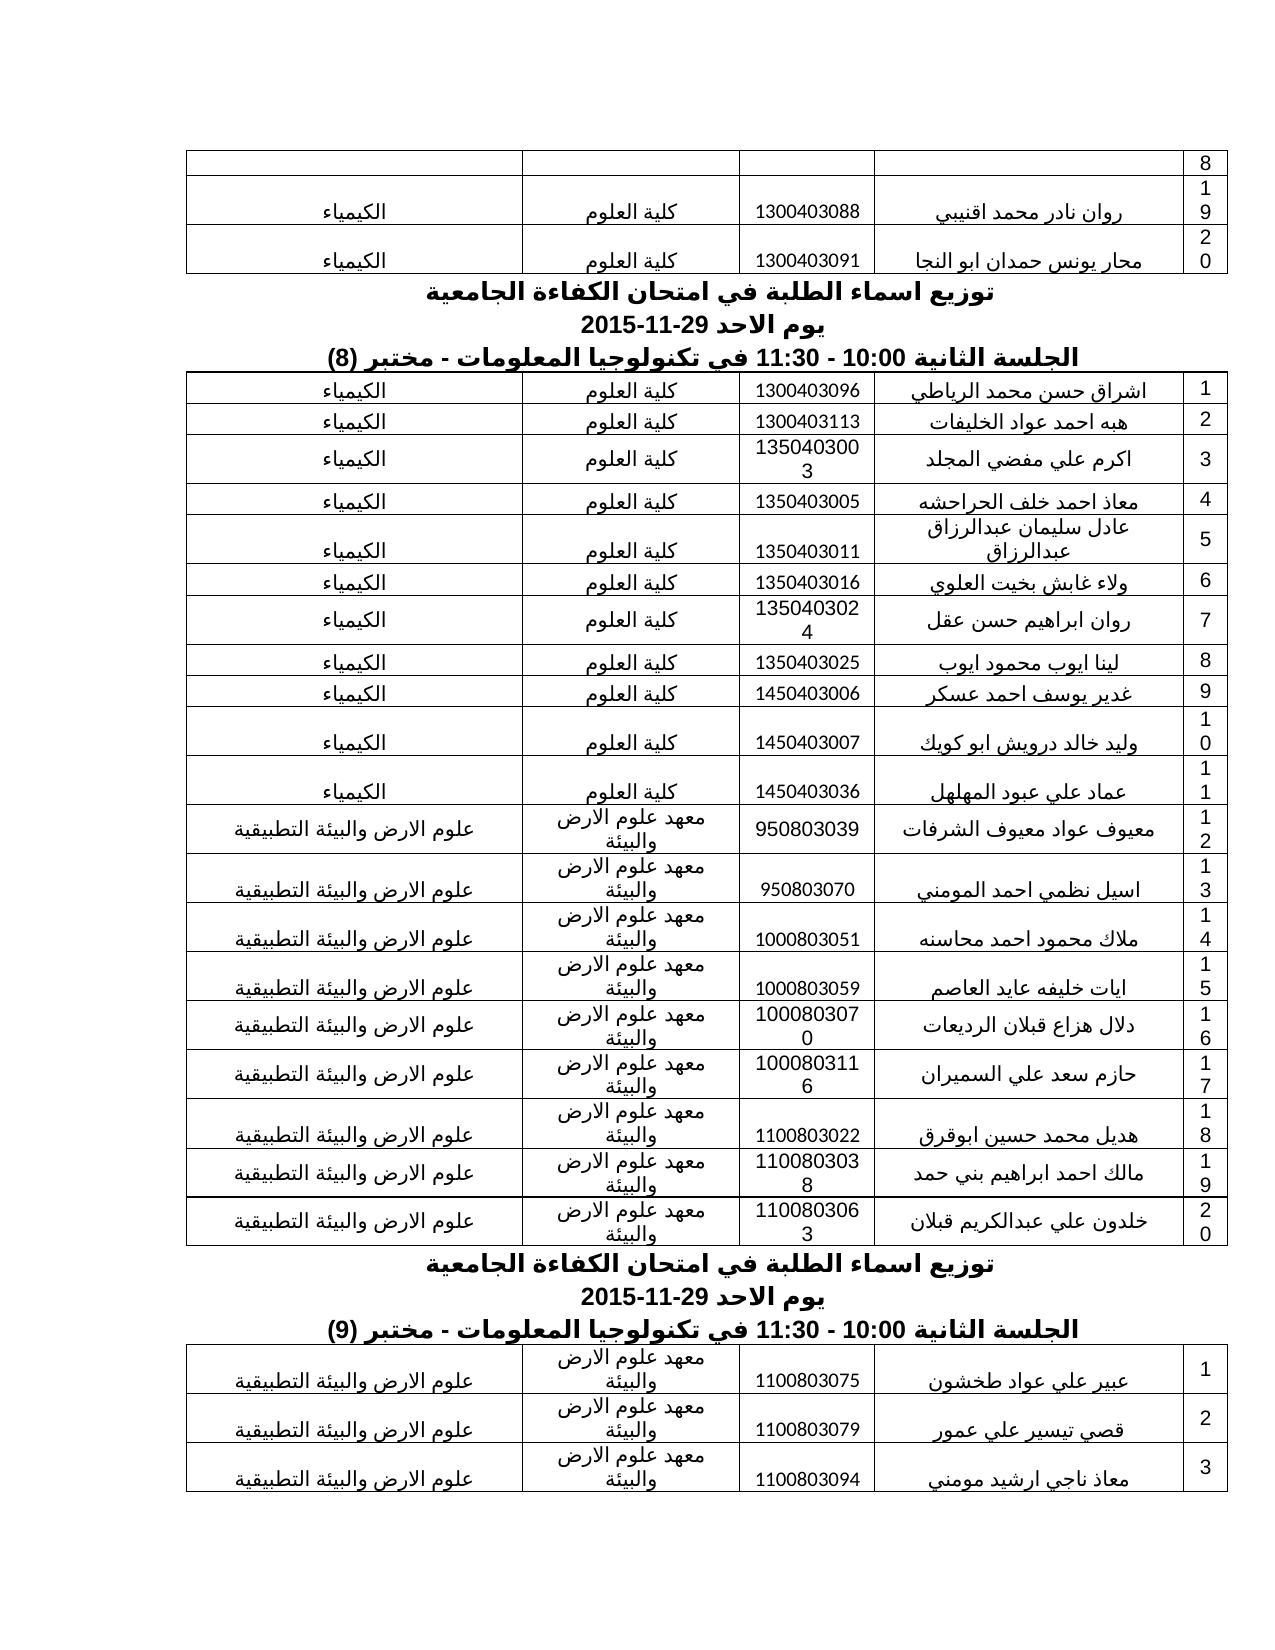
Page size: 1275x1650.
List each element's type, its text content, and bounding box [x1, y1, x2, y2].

table_cell 1350403011 [740, 515, 874, 563]
table_cell كلية العلوم [523, 756, 739, 804]
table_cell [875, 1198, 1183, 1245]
table_cell 11 [1184, 756, 1227, 804]
table_cell محار يونس حمدان ابو النجا [875, 225, 1183, 273]
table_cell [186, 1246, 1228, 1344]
table_cell 10 [1184, 707, 1227, 755]
table_cell 13 [1184, 854, 1227, 902]
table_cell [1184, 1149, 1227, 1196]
table_cell 6 [1184, 564, 1227, 594]
table_cell وليد خالد درويش ابو كويك [875, 707, 1183, 755]
table_cell الكيمياء [187, 515, 522, 563]
table_cell كلية العلوم [523, 373, 739, 403]
table_cell 1000803059 [740, 952, 874, 1000]
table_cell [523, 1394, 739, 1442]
table_cell 950803039 [740, 805, 874, 853]
table_cell كلية العلوم [523, 564, 739, 594]
table_cell 18 [1184, 151, 1227, 175]
table_cell الكيمياء [187, 373, 522, 403]
table_cell كلية العلوم [523, 176, 739, 224]
table_cell اشراق حسن محمد الرياطي [875, 373, 1183, 403]
table_cell كلية العلوم [523, 151, 739, 175]
table_cell معهد علوم الارض والبيئة [523, 854, 739, 902]
table_cell كلية العلوم [523, 676, 739, 706]
table_cell الكيمياء [187, 225, 522, 273]
table_cell 3 [1184, 435, 1227, 483]
table_cell كلية العلوم [523, 645, 739, 675]
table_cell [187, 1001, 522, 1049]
table_cell 9 [1184, 676, 1227, 706]
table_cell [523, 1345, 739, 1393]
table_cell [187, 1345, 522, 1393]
table_cell 1300403070 [740, 151, 874, 175]
table_cell دلال هزاع قبلان الرديعات [875, 1001, 1183, 1049]
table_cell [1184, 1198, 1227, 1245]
table_cell ولاء غابش بخيت العلوي [875, 564, 1183, 594]
table_cell كلية العلوم [523, 435, 739, 483]
table_cell 4 [1184, 484, 1227, 514]
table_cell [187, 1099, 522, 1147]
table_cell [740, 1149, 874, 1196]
table_cell معهد علوم الارض والبيئة [523, 1001, 739, 1049]
table_cell 7 [1184, 596, 1227, 643]
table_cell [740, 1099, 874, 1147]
table_cell كلية العلوم [523, 707, 739, 755]
table_cell الكيمياء [187, 564, 522, 594]
table_cell غدير يوسف احمد عسكر [875, 676, 1183, 706]
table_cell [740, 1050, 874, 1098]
table_cell 20 [1184, 225, 1227, 273]
table_cell عادل سليمان عبدالرزاق عبدالرزاق [875, 515, 1183, 563]
table_cell الكيمياء [187, 707, 522, 755]
table_cell 15 [1184, 952, 1227, 1000]
table_cell الكيمياء [187, 645, 522, 675]
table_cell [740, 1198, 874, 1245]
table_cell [875, 151, 1183, 175]
table_cell كلية العلوم [523, 515, 739, 563]
table_cell 2 [1184, 404, 1227, 434]
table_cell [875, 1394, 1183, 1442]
table_cell 19 [1184, 176, 1227, 224]
table_cell الكيمياء [187, 596, 522, 643]
table_cell 1450403006 [740, 676, 874, 706]
table_cell كلية العلوم [523, 484, 739, 514]
table_cell 1350403003 [740, 435, 874, 483]
table_cell علوم الارض والبيئة التطبيقية [187, 854, 522, 902]
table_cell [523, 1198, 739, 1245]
table_cell كلية العلوم [523, 596, 739, 643]
table_cell 16 [1184, 1001, 1227, 1049]
table_cell لينا ايوب محمود ايوب [875, 645, 1183, 675]
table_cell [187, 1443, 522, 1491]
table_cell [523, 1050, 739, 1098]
table_cell 1450403036 [740, 756, 874, 804]
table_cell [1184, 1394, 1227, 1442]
table_cell 1350403005 [740, 484, 874, 514]
table_cell علوم الارض والبيئة التطبيقية [187, 903, 522, 951]
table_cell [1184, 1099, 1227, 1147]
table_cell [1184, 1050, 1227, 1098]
table_cell علوم الارض والبيئة التطبيقية [187, 952, 522, 1000]
table_cell 950803070 [740, 854, 874, 902]
table_cell ايات خليفه عايد العاصم [875, 952, 1183, 1000]
table_cell الكيمياء [187, 404, 522, 434]
table_cell الجلسة الثانية 10:00 - 11:30 في تكنولوجيا المعلومات - مختبر (8) [186, 339, 1228, 371]
table_cell اكرم علي مفضي المجلد [875, 435, 1183, 483]
table_cell 1350403024 [740, 596, 874, 643]
table_cell كلية العلوم [523, 404, 739, 434]
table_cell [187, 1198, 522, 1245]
table_cell 1 [1184, 373, 1227, 403]
table_cell علوم الارض والبيئة التطبيقية [187, 805, 522, 853]
table_cell معهد علوم الارض والبيئة [523, 903, 739, 951]
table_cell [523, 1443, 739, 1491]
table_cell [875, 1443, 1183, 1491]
table_cell الكيمياء [187, 484, 522, 514]
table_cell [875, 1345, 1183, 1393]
table_cell 14 [1184, 903, 1227, 951]
table_cell 1300403091 [740, 225, 874, 273]
table_cell الكيمياء [187, 176, 522, 224]
table_cell الكيمياء [187, 151, 522, 175]
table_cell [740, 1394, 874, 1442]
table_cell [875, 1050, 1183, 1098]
table_cell يوم الاحد 29-11-2015 [186, 306, 1228, 338]
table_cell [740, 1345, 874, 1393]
table_cell الكيمياء [187, 435, 522, 483]
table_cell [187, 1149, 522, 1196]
table_cell 1350403016 [740, 564, 874, 594]
table_cell 12 [1184, 805, 1227, 853]
table_cell 1000803070 [740, 1001, 874, 1049]
table_cell 1350403025 [740, 645, 874, 675]
table_cell روان نادر محمد اقنيبي [875, 176, 1183, 224]
table_cell 5 [1184, 515, 1227, 563]
table_cell هبه احمد عواد الخليفات [875, 404, 1183, 434]
table_cell 1450403007 [740, 707, 874, 755]
table_cell الكيمياء [187, 676, 522, 706]
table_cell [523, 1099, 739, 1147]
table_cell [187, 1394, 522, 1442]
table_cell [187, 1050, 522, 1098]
table_cell ملاك محمود احمد محاسنه [875, 903, 1183, 951]
table_cell معاذ احمد خلف الحراحشه [875, 484, 1183, 514]
table_cell الكيمياء [187, 756, 522, 804]
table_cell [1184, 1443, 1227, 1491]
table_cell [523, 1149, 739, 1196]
table_cell 1300403088 [740, 176, 874, 224]
table_cell 8 [1184, 645, 1227, 675]
table_cell 1300403113 [740, 404, 874, 434]
table_cell معيوف عواد معيوف الشرفات [875, 805, 1183, 853]
table_cell كلية العلوم [523, 225, 739, 273]
table_cell 1300403096 [740, 373, 874, 403]
table_cell عماد علي عبود المهلهل [875, 756, 1183, 804]
table_cell اسيل نظمي احمد المومني [875, 854, 1183, 902]
table_cell روان ابراهيم حسن عقل [875, 596, 1183, 643]
table_cell معهد علوم الارض والبيئة [523, 952, 739, 1000]
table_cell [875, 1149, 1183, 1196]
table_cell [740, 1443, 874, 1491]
table_cell 1000803051 [740, 903, 874, 951]
table_cell معهد علوم الارض والبيئة [523, 805, 739, 853]
table_cell توزيع اسماء الطلبة في امتحان الكفاءة الجامعية [186, 274, 1228, 306]
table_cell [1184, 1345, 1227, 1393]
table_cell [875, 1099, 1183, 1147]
